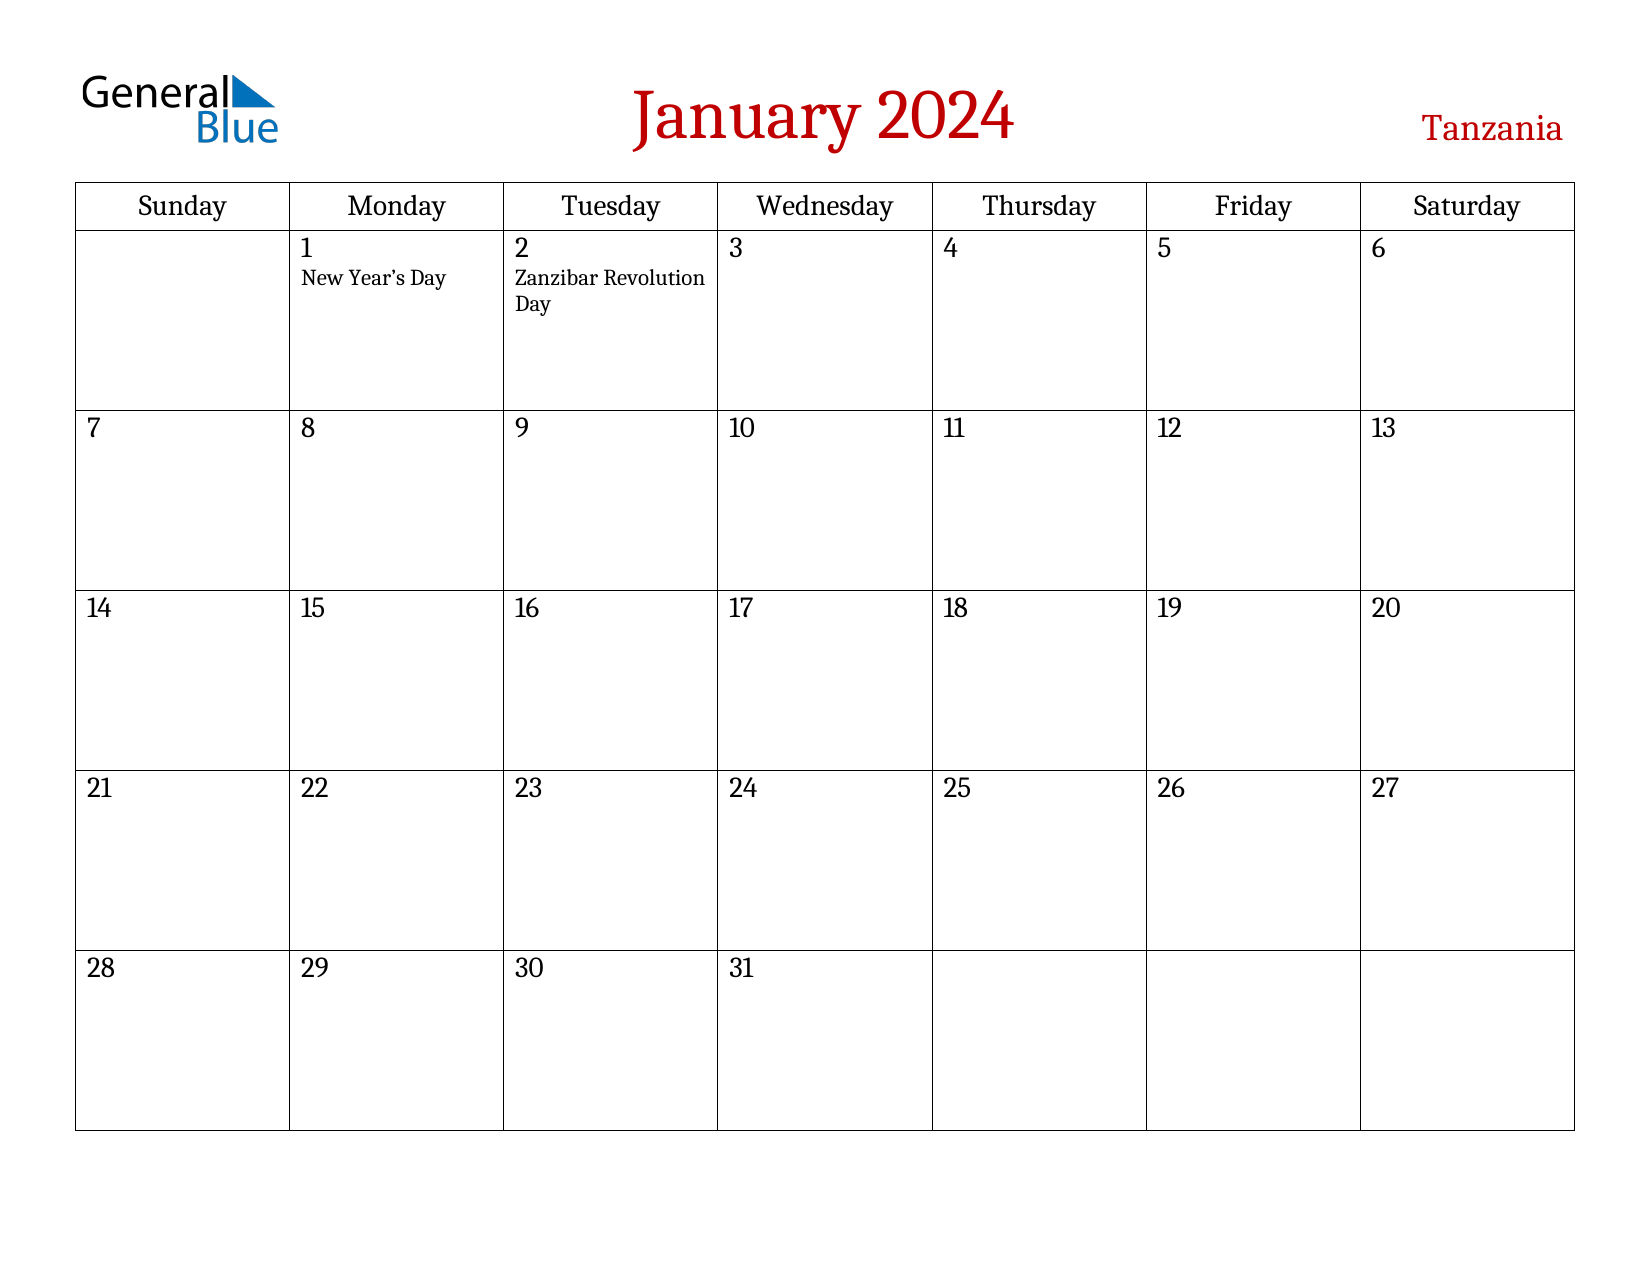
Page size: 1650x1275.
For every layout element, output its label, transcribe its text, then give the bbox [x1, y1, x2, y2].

table_cell [1147, 805, 1360, 950]
table_cell [76, 231, 289, 264]
table_cell 1 [290, 231, 503, 264]
table_cell 8 [290, 411, 503, 444]
table_cell 28 [76, 951, 289, 985]
table_cell [933, 265, 1146, 410]
table_cell 6 [1361, 231, 1574, 264]
table_cell [1147, 951, 1360, 985]
table_cell Wednesday [718, 183, 932, 230]
table_cell [1361, 625, 1574, 770]
table_cell 25 [933, 771, 1146, 805]
table_cell [76, 985, 289, 1130]
table_cell 15 [290, 591, 503, 625]
table_cell 21 [76, 771, 289, 805]
table_cell 13 [1361, 411, 1574, 444]
table_cell [76, 805, 289, 950]
table_cell 30 [504, 951, 717, 985]
table_cell [933, 625, 1146, 770]
table_cell [718, 985, 932, 1130]
table_cell [76, 625, 289, 770]
table_cell [290, 985, 503, 1130]
table_header January 2024 [504, 75, 1146, 182]
table_cell 3 [718, 231, 932, 264]
table_cell [504, 625, 717, 770]
table_cell Thursday [933, 183, 1146, 230]
table_cell 9 [504, 411, 717, 444]
picture [82, 75, 278, 143]
table_cell 16 [504, 591, 717, 625]
table_cell [504, 805, 717, 950]
table_cell 19 [1147, 591, 1360, 625]
table_cell Friday [1147, 183, 1360, 230]
table_cell 22 [290, 771, 503, 805]
table_cell 29 [290, 951, 503, 985]
table_cell 20 [1361, 591, 1574, 625]
table_cell Sunday [76, 183, 289, 230]
table_cell 11 [933, 411, 1146, 444]
table_cell [290, 625, 503, 770]
table_header Tanzania [1146, 75, 1574, 182]
table_cell New Year’s Day [290, 265, 503, 410]
table_cell [933, 805, 1146, 950]
table_cell 18 [933, 591, 1146, 625]
table_cell [1361, 445, 1574, 590]
table_cell [1361, 985, 1574, 1130]
table_cell [1147, 985, 1360, 1130]
table_cell [933, 951, 1146, 985]
table_cell Zanzibar Revolution Day [504, 265, 717, 410]
table_cell 14 [76, 591, 289, 625]
table_cell 2 [504, 231, 717, 264]
table_cell [1361, 265, 1574, 410]
table_cell 24 [718, 771, 932, 805]
table_cell 31 [718, 951, 932, 985]
table_cell [504, 985, 717, 1130]
table_cell [933, 445, 1146, 590]
table_cell [76, 265, 289, 410]
table_cell 12 [1147, 411, 1360, 444]
table_cell [1361, 805, 1574, 950]
table_cell 7 [76, 411, 289, 444]
table_cell 23 [504, 771, 717, 805]
table_cell 17 [718, 591, 932, 625]
table_cell 5 [1147, 231, 1360, 264]
table_cell [718, 625, 932, 770]
table_cell [1147, 625, 1360, 770]
table_cell [1361, 951, 1574, 985]
table_cell [718, 265, 932, 410]
table_cell Monday [290, 183, 503, 230]
table_cell [718, 805, 932, 950]
table_cell Saturday [1361, 183, 1574, 230]
table_header [76, 75, 503, 182]
table_cell Tuesday [504, 183, 717, 230]
table_cell [1147, 265, 1360, 410]
table_cell 27 [1361, 771, 1574, 805]
table_cell [718, 445, 932, 590]
table_cell [76, 445, 289, 590]
table_cell [290, 445, 503, 590]
table_cell 10 [718, 411, 932, 444]
table_cell [290, 805, 503, 950]
table_cell [933, 985, 1146, 1130]
table_cell 26 [1147, 771, 1360, 805]
table_cell [504, 445, 717, 590]
table_cell 4 [933, 231, 1146, 264]
table_cell [1147, 445, 1360, 590]
